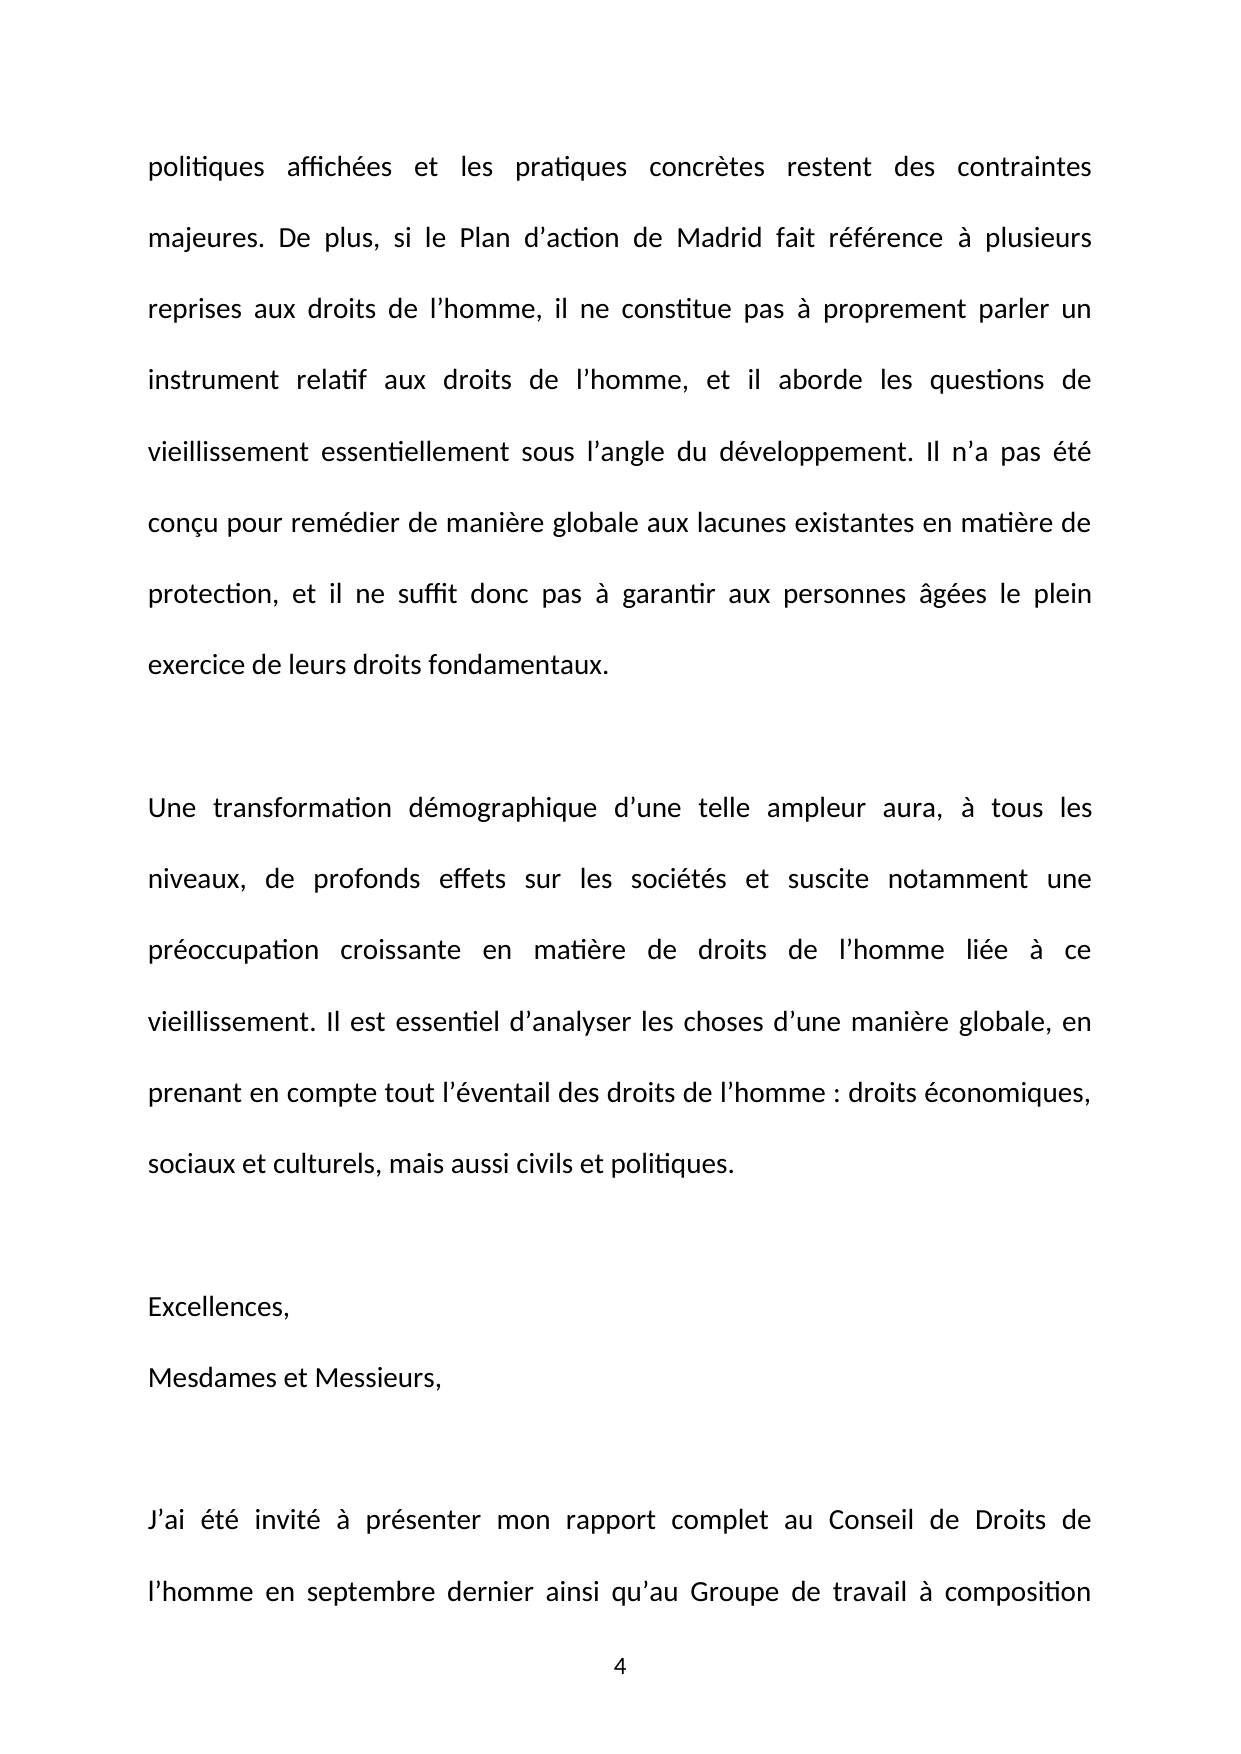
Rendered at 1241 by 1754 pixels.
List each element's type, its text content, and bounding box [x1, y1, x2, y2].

text Une transformation démographique d’une telle ampleur aura, à tous les niveaux, de profonds effets sur les sociétés et suscite notamment une préoccupation croissante en matière de droits de l’homme liée à ce vieillissement. Il est essentiel d’analyser les choses d’une manière globale, en prenant en compte tout l’éventail des droits de l’homme : droits économiques, sociaux et culturels, mais aussi civils et politiques. [148, 789, 1093, 1181]
text Excellences, [148, 1288, 1093, 1323]
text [148, 148, 1093, 682]
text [148, 1501, 1093, 1608]
text Mesdames et Messieurs, [148, 1359, 1093, 1394]
